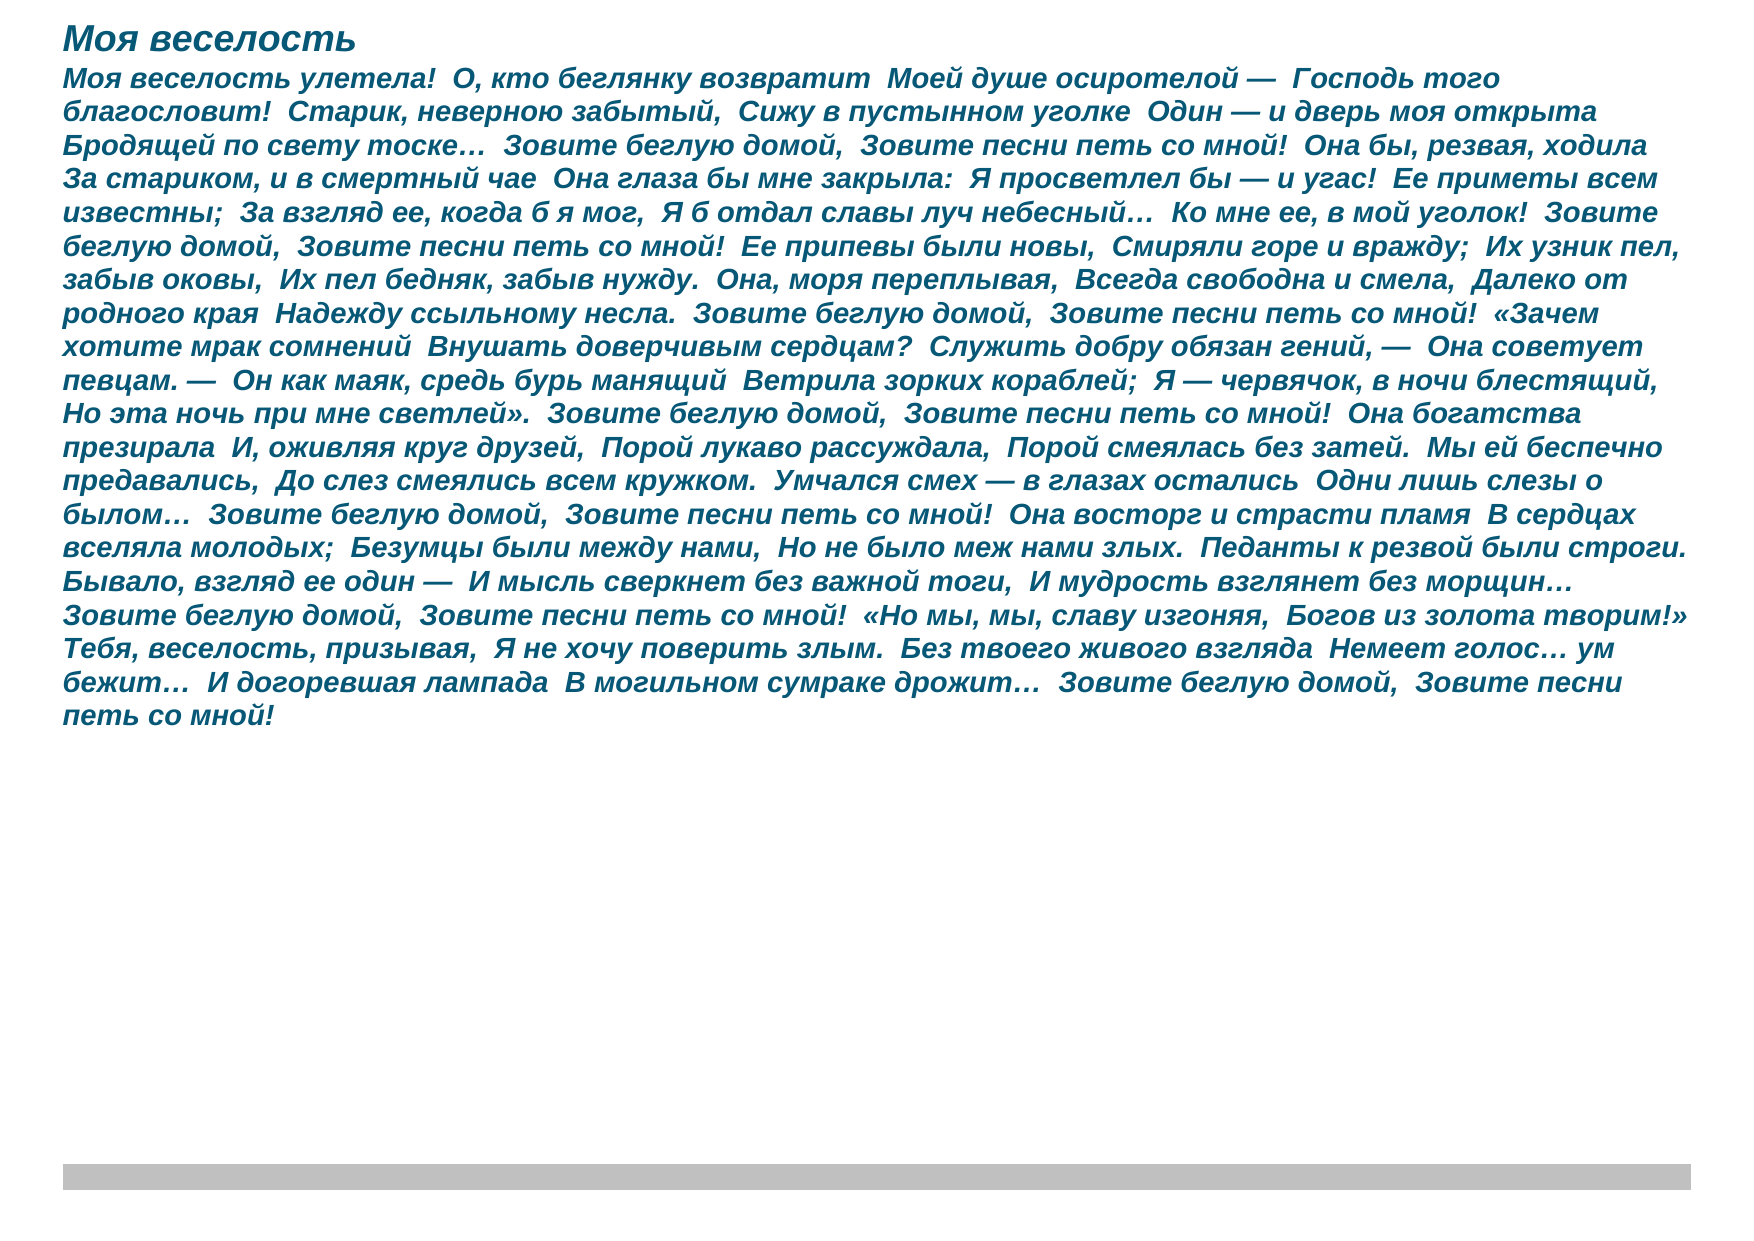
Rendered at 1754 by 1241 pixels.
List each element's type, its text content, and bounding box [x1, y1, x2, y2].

subtitle Моя веселость [62, 17, 1691, 60]
text Моя веселость улетела! [62, 61, 1691, 732]
